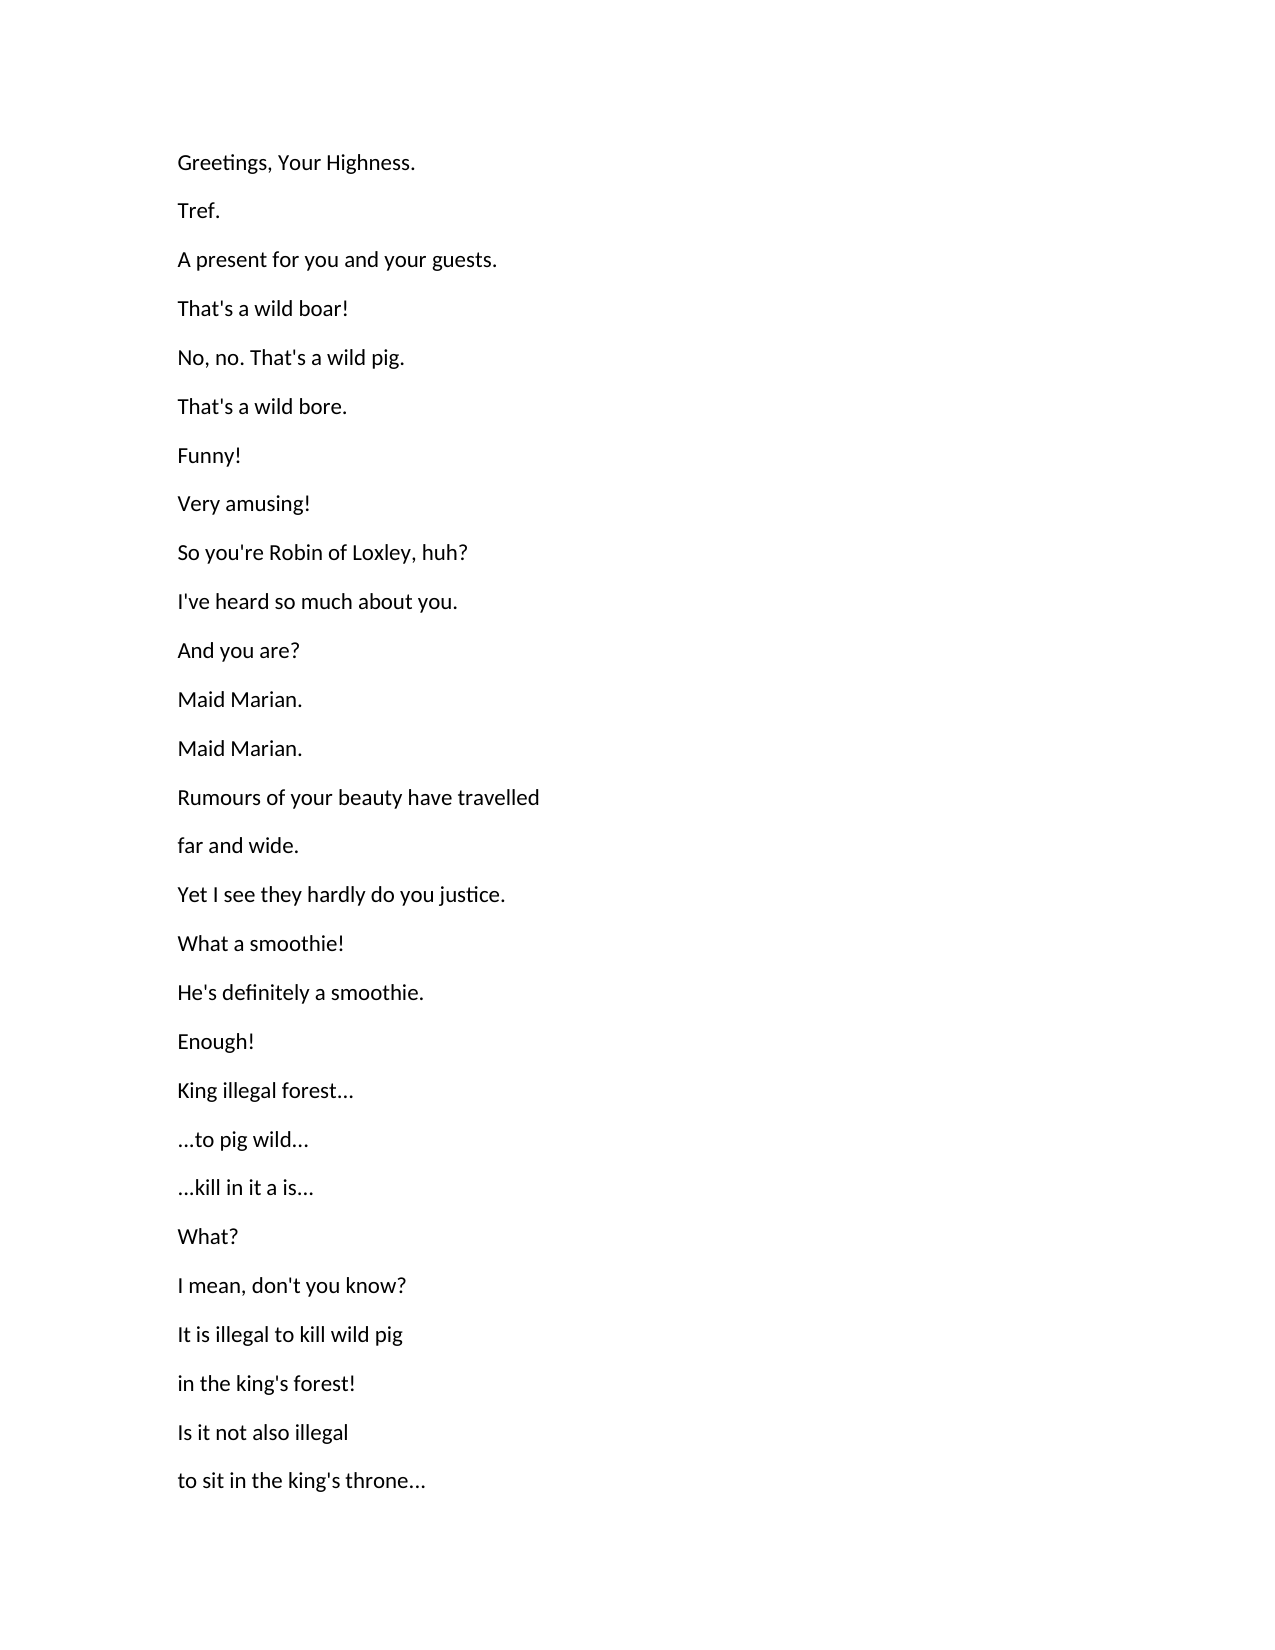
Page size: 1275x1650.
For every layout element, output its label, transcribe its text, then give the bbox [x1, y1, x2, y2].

text What? [177, 1222, 1098, 1250]
text And you are? [177, 636, 1098, 664]
text I've heard so much about you. [177, 587, 1098, 615]
text Funny! [177, 441, 1098, 469]
text Rumours of your beauty have travelled [177, 783, 1098, 811]
text Maid Marian. [177, 734, 1098, 762]
text in the king's forest! [177, 1369, 1098, 1397]
text Yet I see they hardly do you justice. [177, 880, 1098, 908]
text to sit in the king's throne... [177, 1467, 1098, 1495]
text Is it not also illegal [177, 1418, 1098, 1446]
text What a smoothie! [177, 929, 1098, 957]
text It is illegal to kill wild pig [177, 1320, 1098, 1348]
text No, no. That's a wild pig. [177, 343, 1098, 371]
text ...to pig wild... [177, 1125, 1098, 1153]
text That's a wild boar! [177, 294, 1098, 322]
text Enough! [177, 1027, 1098, 1055]
text So you're Robin of Loxley, huh? [177, 538, 1098, 566]
text Maid Marian. [177, 685, 1098, 713]
text He's definitely a smoothie. [177, 978, 1098, 1006]
text King illegal forest... [177, 1076, 1098, 1104]
text Greetings, Your Highness. [177, 148, 1098, 176]
text A present for you and your guests. [177, 245, 1098, 273]
text Very amusing! [177, 489, 1098, 518]
text far and wide. [177, 832, 1098, 859]
text That's a wild bore. [177, 392, 1098, 420]
text ...kill in it a is... [177, 1173, 1098, 1202]
text I mean, don't you know? [177, 1271, 1098, 1299]
text Tref. [177, 196, 1098, 224]
